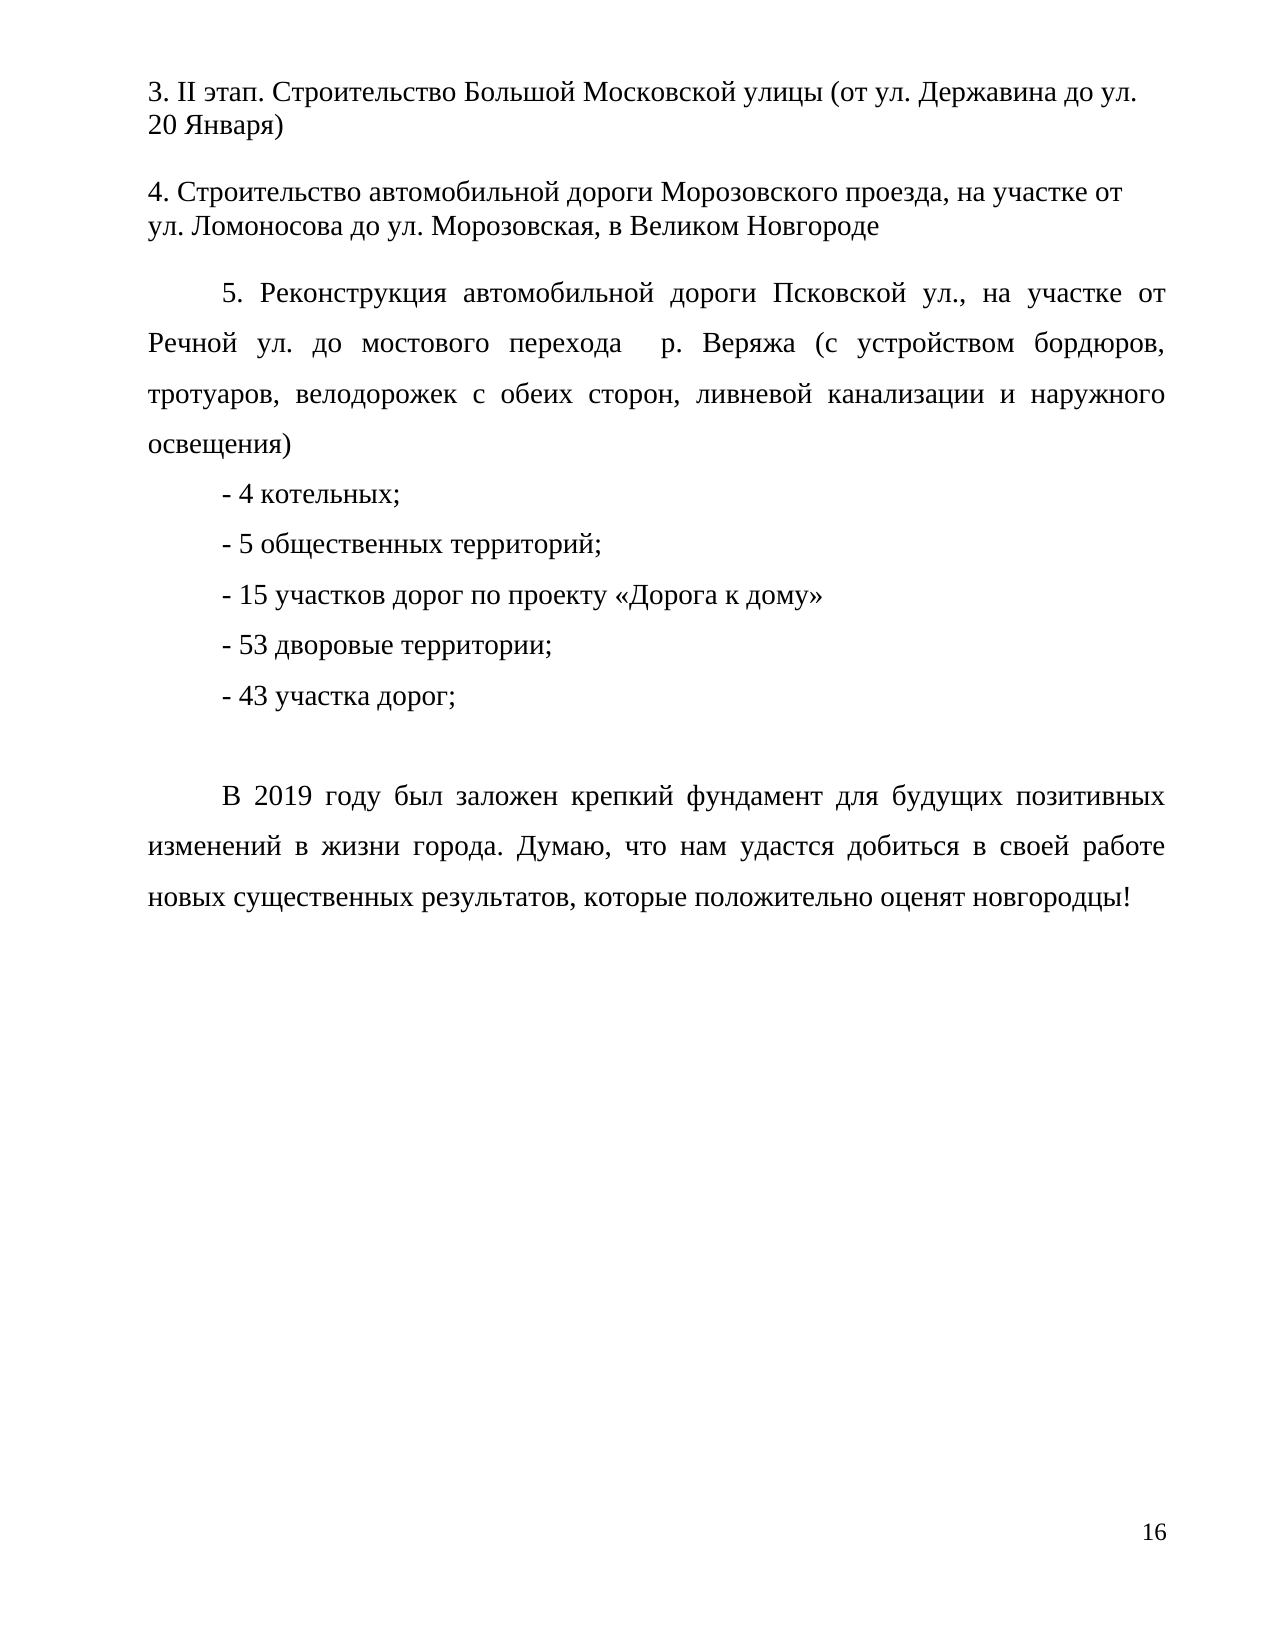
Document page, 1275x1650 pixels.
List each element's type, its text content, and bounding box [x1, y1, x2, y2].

text - 5 общественных территорий; [148, 527, 1167, 560]
text 5. Реконструкция автомобильной дороги Псковской ул., на участке от Речной ул. до мостового перехода р. Веряжа (с устройством бордюров, тротуаров, велодорожек с обеих сторон, ливневой канализации и наружного освещения) [148, 275, 1167, 459]
text 3. II этап. Строительство Большой Московской улицы (от ул. Державина до ул. 20 Января) [148, 74, 1167, 141]
text - 53 дворовые территории; [148, 627, 1167, 661]
text В 2019 году был заложен крепкий фундамент для будущих позитивных изменений в жизни города. Думаю, что нам удастся добиться в своей работе новых существенных результатов, которые положительно оценят новгородцы! [148, 778, 1167, 912]
text - 15 участков дорог по проекту «Дорога к дому» [148, 577, 1167, 611]
text 4. Строительство автомобильной дороги Морозовского проезда, на участке от ул. Ломоносова до ул. Морозовская, в Великом Новгороде [148, 174, 1167, 242]
text - 43 участка дорог; [148, 678, 1167, 711]
text - 4 котельных; [148, 476, 1167, 510]
